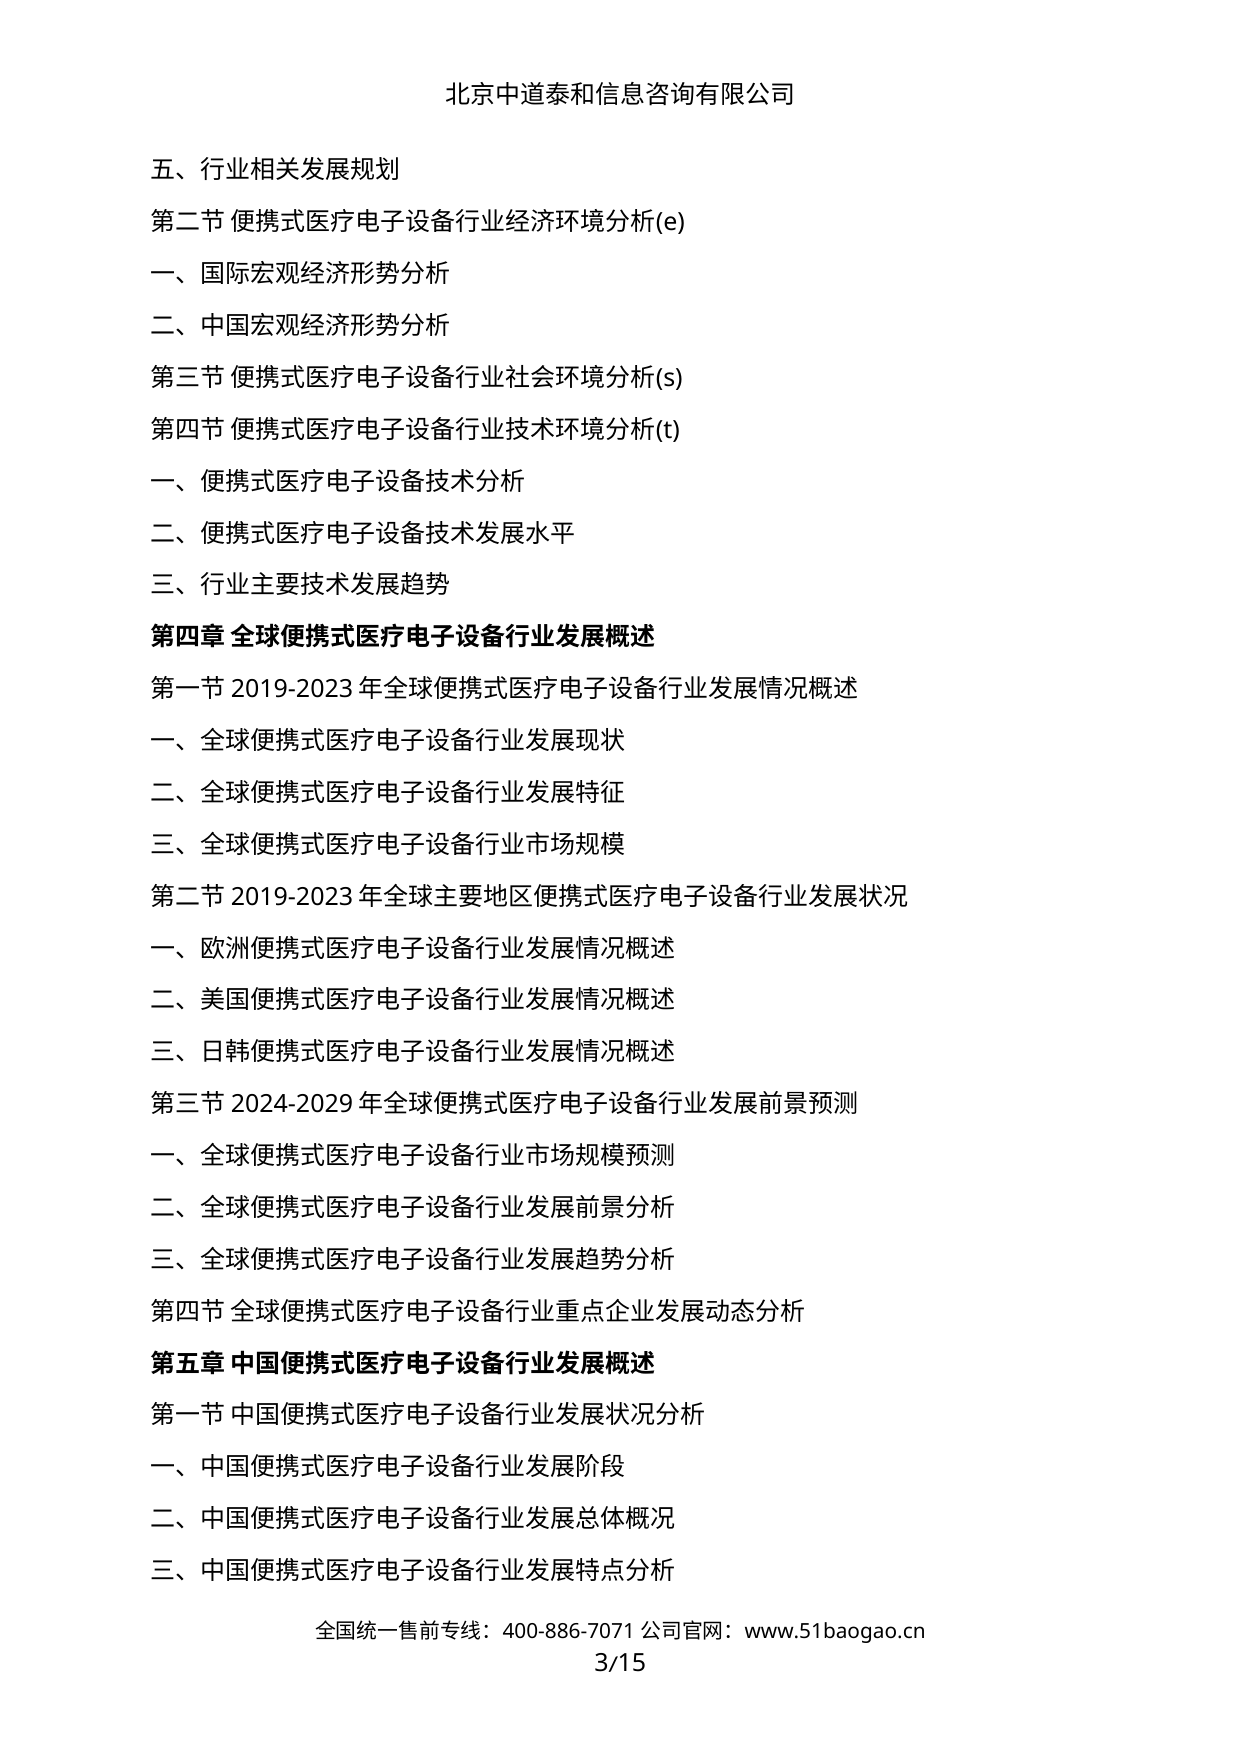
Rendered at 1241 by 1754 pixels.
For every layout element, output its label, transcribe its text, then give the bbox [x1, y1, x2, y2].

text 一、全球便携式医疗电子设备行业市场规模预测 [150, 1136, 1090, 1172]
text 第一节 中国便携式医疗电子设备行业发展状况分析 [150, 1395, 1090, 1431]
text 第二节 便携式医疗电子设备行业经济环境分析(e) [150, 202, 1090, 238]
text 第四节 全球便携式医疗电子设备行业重点企业发展动态分析 [150, 1291, 1090, 1327]
text 三、行业主要技术发展趋势 [150, 565, 1090, 601]
text 一、欧洲便携式医疗电子设备行业发展情况概述 [150, 928, 1090, 964]
text 二、全球便携式医疗电子设备行业发展前景分析 [150, 1187, 1090, 1224]
text 二、全球便携式医疗电子设备行业发展特征 [150, 772, 1090, 809]
text 二、美国便携式医疗电子设备行业发展情况概述 [150, 980, 1090, 1016]
text 第四节 便携式医疗电子设备行业技术环境分析(t) [150, 409, 1090, 446]
text 第一节 2019-2023年全球便携式医疗电子设备行业发展情况概述 [150, 669, 1090, 705]
text 第五章 中国便携式医疗电子设备行业发展概述 [150, 1343, 1090, 1379]
text 二、中国便携式医疗电子设备行业发展总体概况 [150, 1499, 1090, 1535]
text 三、全球便携式医疗电子设备行业市场规模 [150, 824, 1090, 861]
text 第四章 全球便携式医疗电子设备行业发展概述 [150, 617, 1090, 653]
text 一、中国便携式医疗电子设备行业发展阶段 [150, 1447, 1090, 1483]
text 三、日韩便携式医疗电子设备行业发展情况概述 [150, 1032, 1090, 1068]
text 第三节 2024-2029年全球便携式医疗电子设备行业发展前景预测 [150, 1084, 1090, 1120]
text 一、便携式医疗电子设备技术分析 [150, 461, 1090, 497]
text 二、中国宏观经济形势分析 [150, 306, 1090, 342]
text 五、行业相关发展规划 [150, 150, 1090, 186]
text 二、便携式医疗电子设备技术发展水平 [150, 513, 1090, 549]
text 三、全球便携式医疗电子设备行业发展趋势分析 [150, 1239, 1090, 1276]
text 一、全球便携式医疗电子设备行业发展现状 [150, 721, 1090, 757]
text 第三节 便携式医疗电子设备行业社会环境分析(s) [150, 357, 1090, 394]
text 三、中国便携式医疗电子设备行业发展特点分析 [150, 1551, 1090, 1587]
text 一、国际宏观经济形势分析 [150, 254, 1090, 290]
text 第二节 2019-2023年全球主要地区便携式医疗电子设备行业发展状况 [150, 876, 1090, 912]
